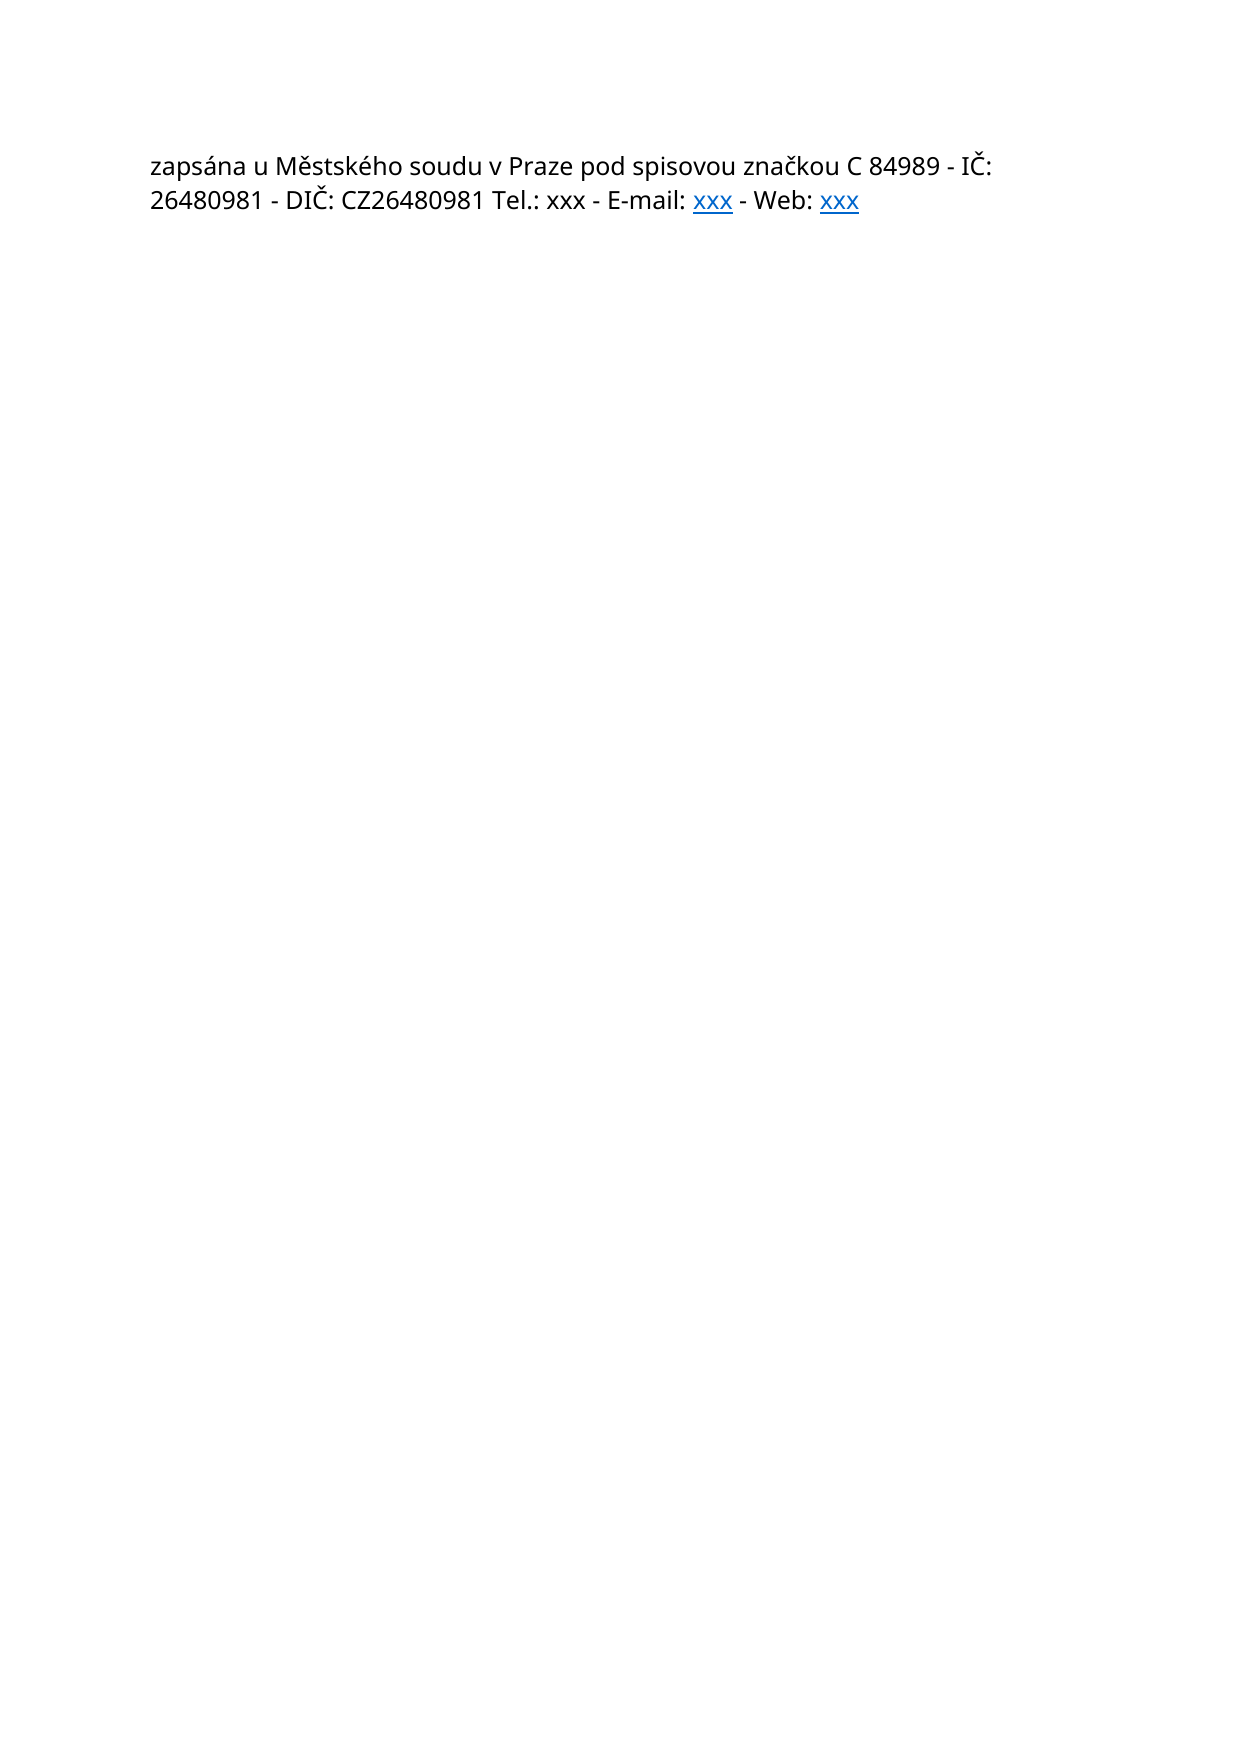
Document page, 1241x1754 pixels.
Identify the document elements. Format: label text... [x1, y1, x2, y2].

text zapsána u Městského soudu v Praze pod spisovou značkou C 84989 - IČ: 26480981 - DIČ: CZ26480981 Tel.: xxx - E-mail: xxx - Web: xxx [150, 149, 1090, 217]
